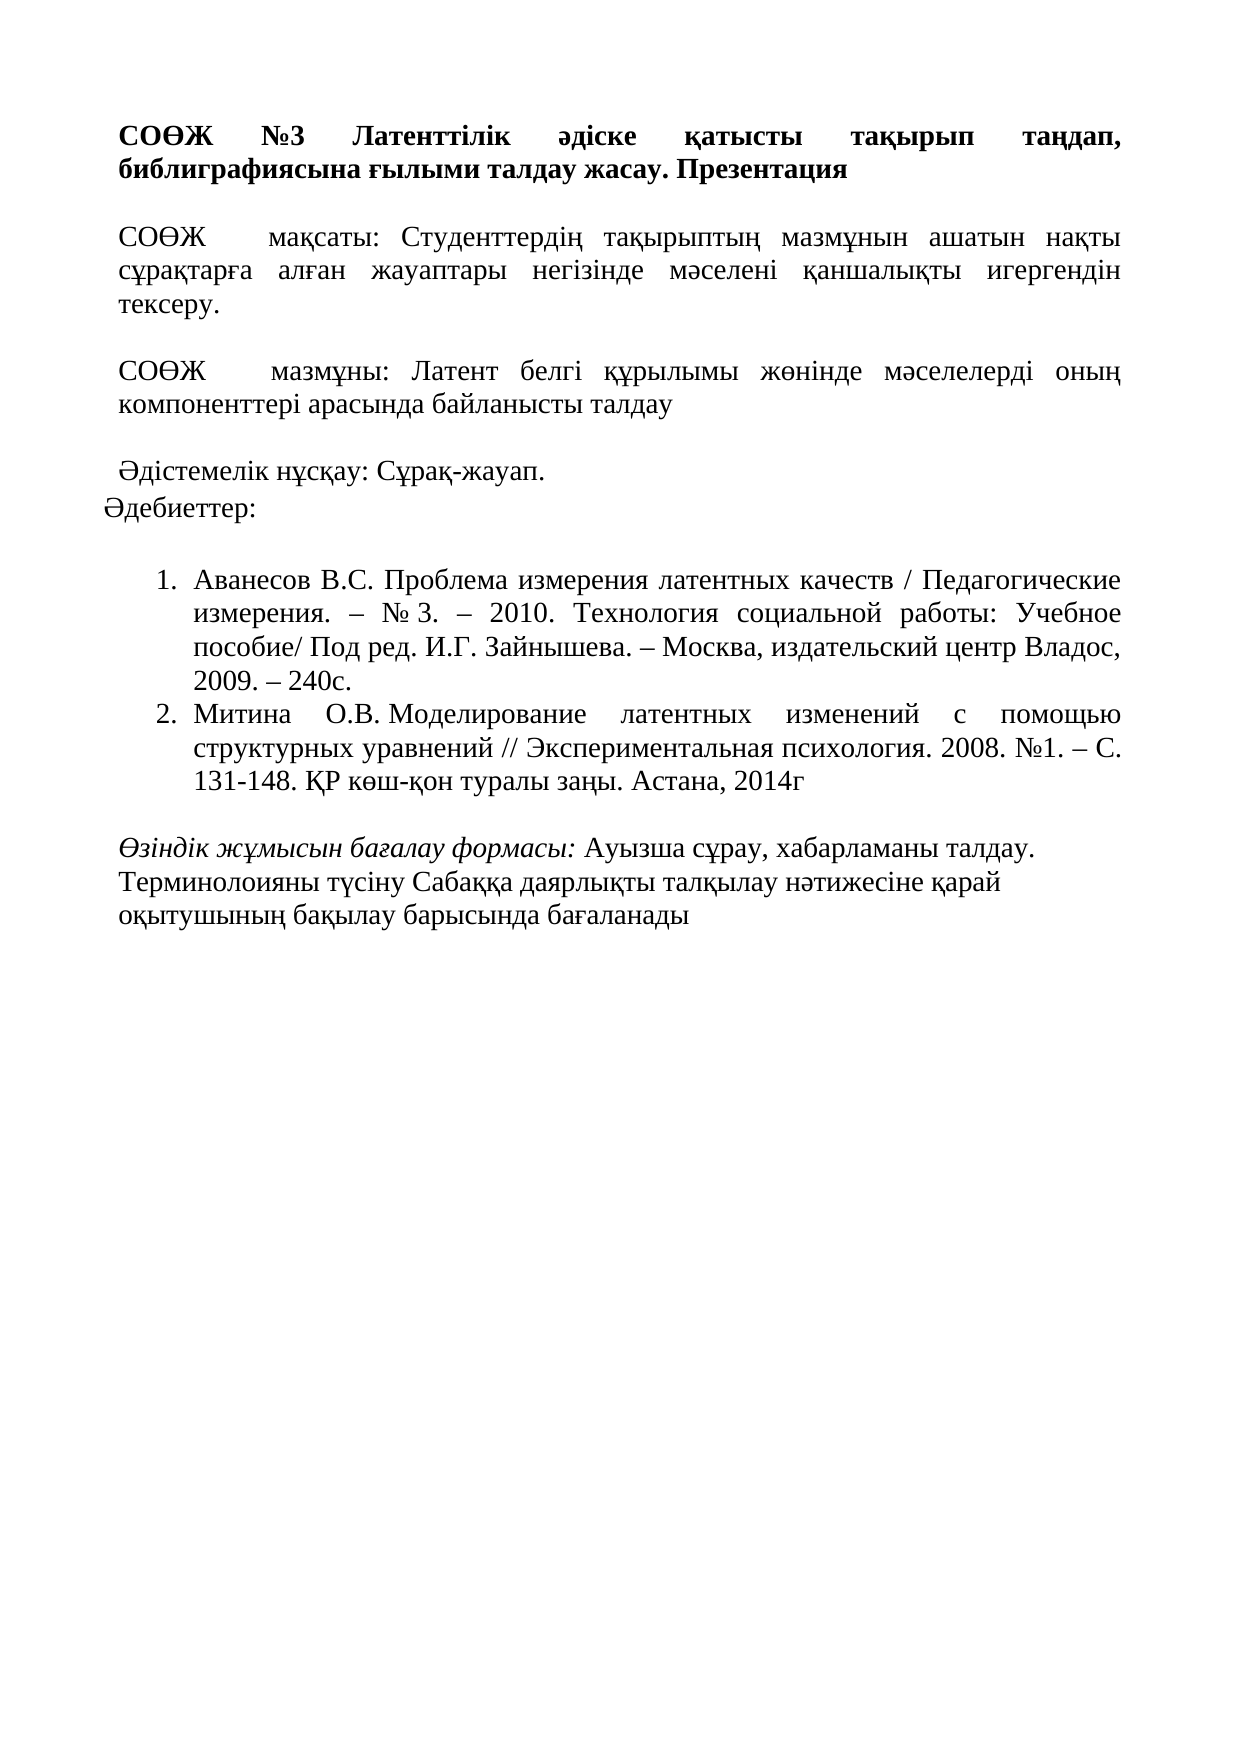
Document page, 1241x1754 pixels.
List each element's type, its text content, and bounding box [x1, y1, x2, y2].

list Аванесов В.С. Проблема измерения латентных качеств / Педагогические измерения. – № 3. – 2010. Технология социальной работы: Учебное пособие/ Под ред. И.Г. Зайнышева. – Москва, издательский центр Владос, 2009. – 240с. [156, 562, 1122, 696]
text Әдебиеттер: [103, 492, 1122, 524]
list Митина О.В. Моделирование латентных изменений с помощью структурных уравнений // Экспериментальная психология. 2008. №1. – C. 131-148. ҚР көш-қон туралы заңы. Астана, 2014г [156, 696, 1122, 797]
subtitle СОӨЖ №3 Латенттілік әдіске қатысты тақырып таңдап, библиграфиясына ғылыми талдау жасау. Презентация [118, 118, 1122, 185]
subtitle СОӨЖ мазмұны: Латент белгі құрылымы жөнінде мәселелерді оның компоненттері арасында байланысты талдау [118, 353, 1122, 420]
text Өзіндік жұмысын бағалау формасы: Ауызша сұрау, хабарламаны талдау. Терминолоияны түсіну Сабаққа даярлықты талқылау нәтижесіне қарай оқытушының бақылау барысында бағаланады [118, 830, 1122, 931]
text СОӨЖ мақсаты: Студенттердің тақырыптың мазмұнын ашатын нақты сұрақтарға алған жауаптары негізінде мәселені қаншалықты игергендін тексеру. [118, 219, 1122, 319]
subtitle Әдістемелік нұсқау: Сұрақ-жауап. [118, 453, 1122, 487]
